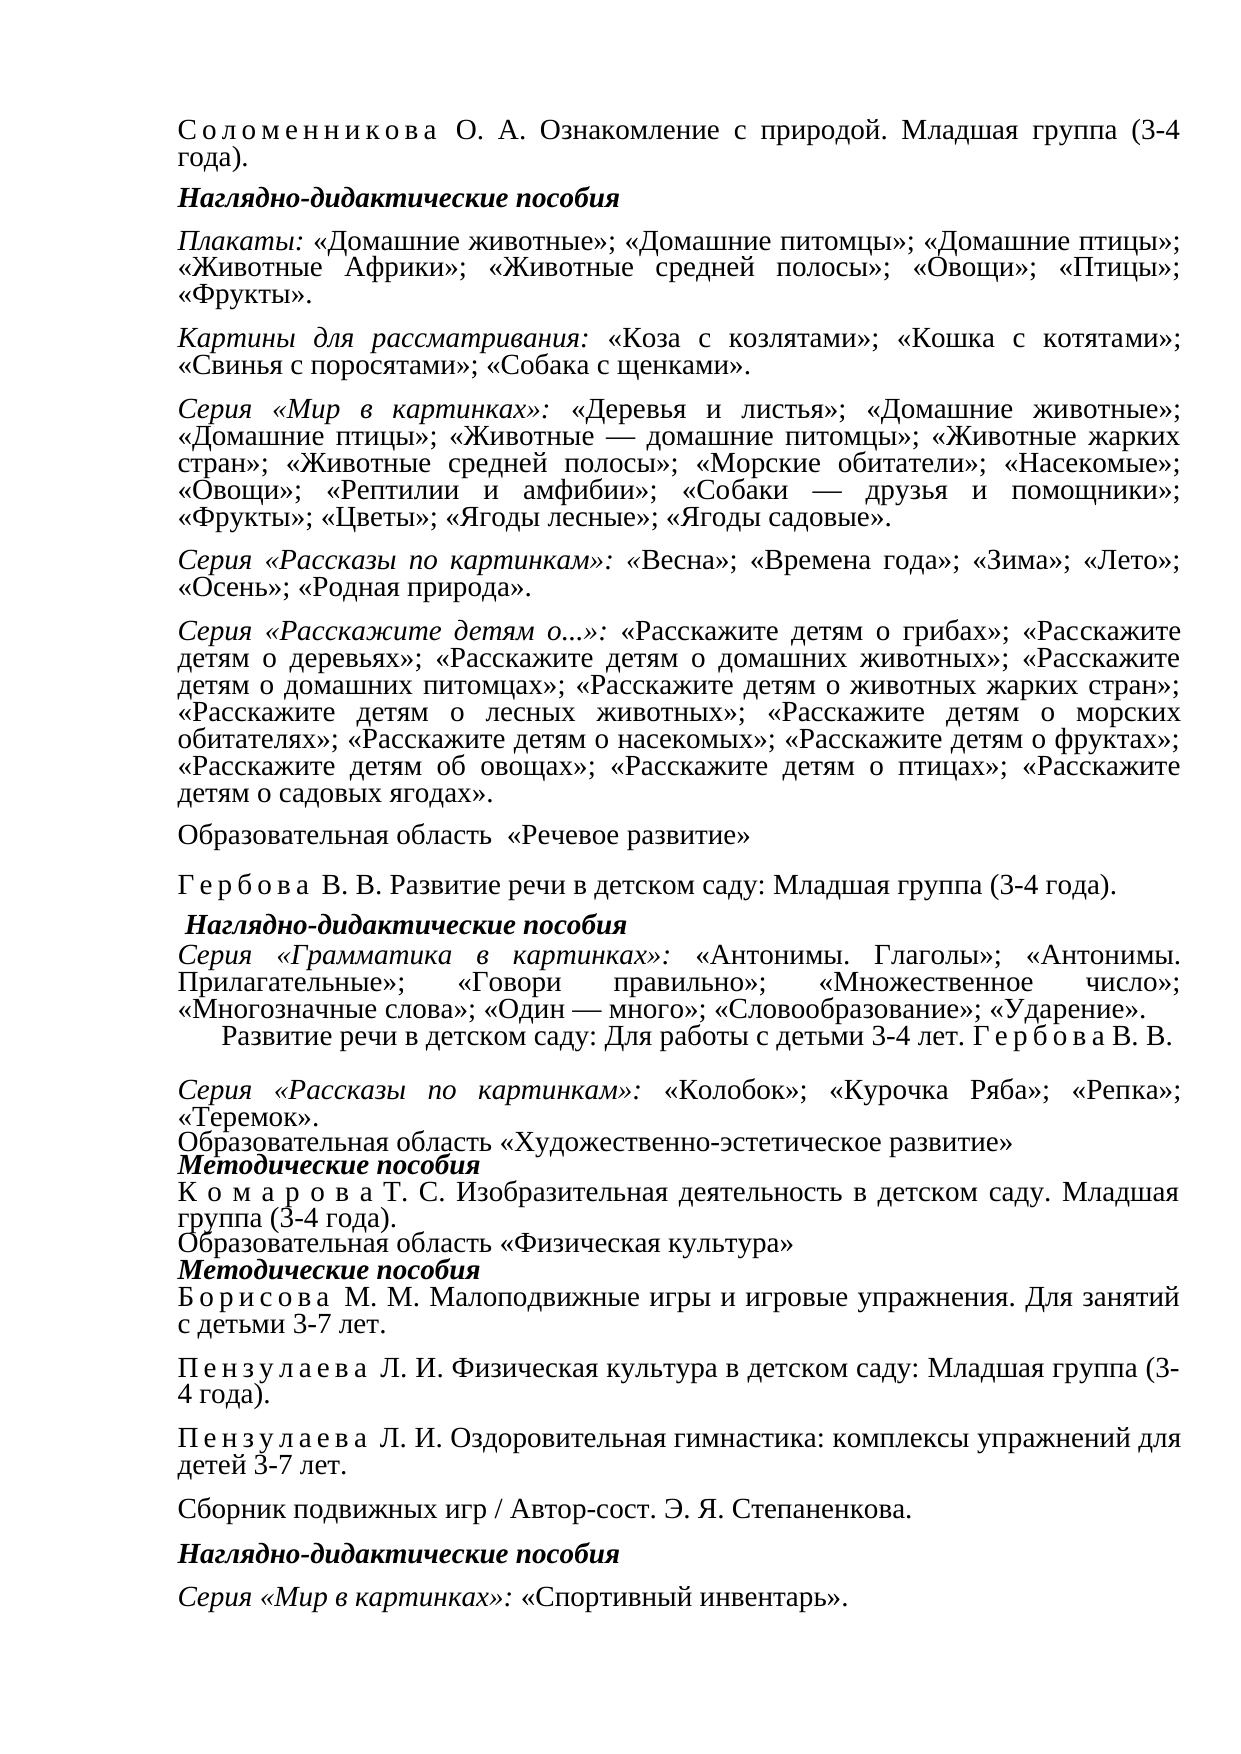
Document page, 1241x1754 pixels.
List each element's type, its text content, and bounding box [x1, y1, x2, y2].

text Образовательная область «Художественно-эстетическое развитие» [177, 1131, 1181, 1156]
text К о м а р о в а Т. С. Изобразительная деятельность в детском саду. Младшая группа (3-4 года). [177, 1179, 1181, 1233]
text Наглядно-дидактические пособия [177, 916, 1181, 939]
text Борисова М. М. Малоподвижные игры и игровые упражнения. Для занятий с детьми 3-7 лет. [177, 1285, 1181, 1339]
text Наглядно-дидактические пособия [177, 189, 1181, 212]
text Пензулаева Л. И. Физическая культура в детском саду: Младшая группа (3-4 года). [177, 1355, 1181, 1409]
text Образовательная область «Речевое развитие» [177, 824, 1181, 849]
text Серия «Мир в картинках»: «Спортивный инвентарь». [177, 1585, 1181, 1612]
text Пензулаева Л. И. Оздоровительная гимнастика: комплексы упражнений для детей 3-7 лет. [177, 1426, 1181, 1480]
text Картины для рассматривания: «Коза с козлятами»; «Кошка с котятами»; «Свинья с поросятами»; «Собака с щенками». [177, 326, 1181, 380]
text Развитие речи в детском саду: Для работы с детьми 3-4 лет. Гербова В. В. [177, 1023, 1181, 1051]
text Гербова В. В. Развитие речи в детском саду: Младшая группа (3-4 года). [177, 873, 1181, 900]
text Серия «Рассказы по картинкам»: «Колобок»; «Курочка Ряба»; «Репка»; «Теремок». [177, 1077, 1181, 1131]
text Серия «Грамматика в картинках»: «Антонимы. Глаголы»; «Антонимы. Прилагательные»; «Говори правильно»; «Множественное число»; «Многозначные слова»; «Один — много»; «Словообразование»; «Ударение». [177, 943, 1181, 1023]
text Серия «Рассказы по картинкам»: «Весна»; «Времена года»; «Зима»; «Лето»; «Осень»; «Родная природа». [177, 548, 1181, 602]
text Серия «Расскажите детям о...»: «Расскажите детям о грибах»; «Расскажите детям о деревьях»; «Расскажите детям о домашних животных»; «Расскажите детям о домашних питомцах»; «Расскажите детям о животных жарких стран»; «Расскажите детям о лесных животных»; «Расскажите детям о морских обитателях»; «Расскажите детям о насекомых»; «Расскажите детям о фруктах»; «Расскажите детям об овощах»; «Расскажите детям о птицах»; «Расскажите детям о садовых ягодах». [177, 619, 1181, 808]
text Наглядно-дидактические пособия [177, 1546, 1181, 1568]
text Образовательная область «Физическая культура» [177, 1233, 1181, 1258]
text Методические пособия [177, 1258, 1181, 1285]
text Методические пособия [177, 1156, 1181, 1179]
text Плакаты: «Домашние животные»; «Домашние питомцы»; «Домашние птицы»; «Животные Африки»; «Животные средней полосы»; «Овощи»; «Птицы»; «Фрукты». [177, 228, 1181, 309]
text Сборник подвижных игр / Автор-сост. Э. Я. Степаненкова. [177, 1497, 1181, 1524]
text Серия «Мир в картинках»: «Деревья и листья»; «Домашние животные»; «Домашние птицы»; «Животные — домашние питомцы»; «Животные жарких стран»; «Животные средней полосы»; «Морские обитатели»; «Насекомые»; «Овощи»; «Рептилии и амфибии»; «Собаки — друзья и помощники»; «Фрукты»; «Цветы»; «Ягоды лесные»; «Ягоды садовые». [177, 397, 1181, 531]
text Соломенникова О. А. Ознакомление с природой. Младшая группа (3-4 года). [177, 118, 1181, 172]
